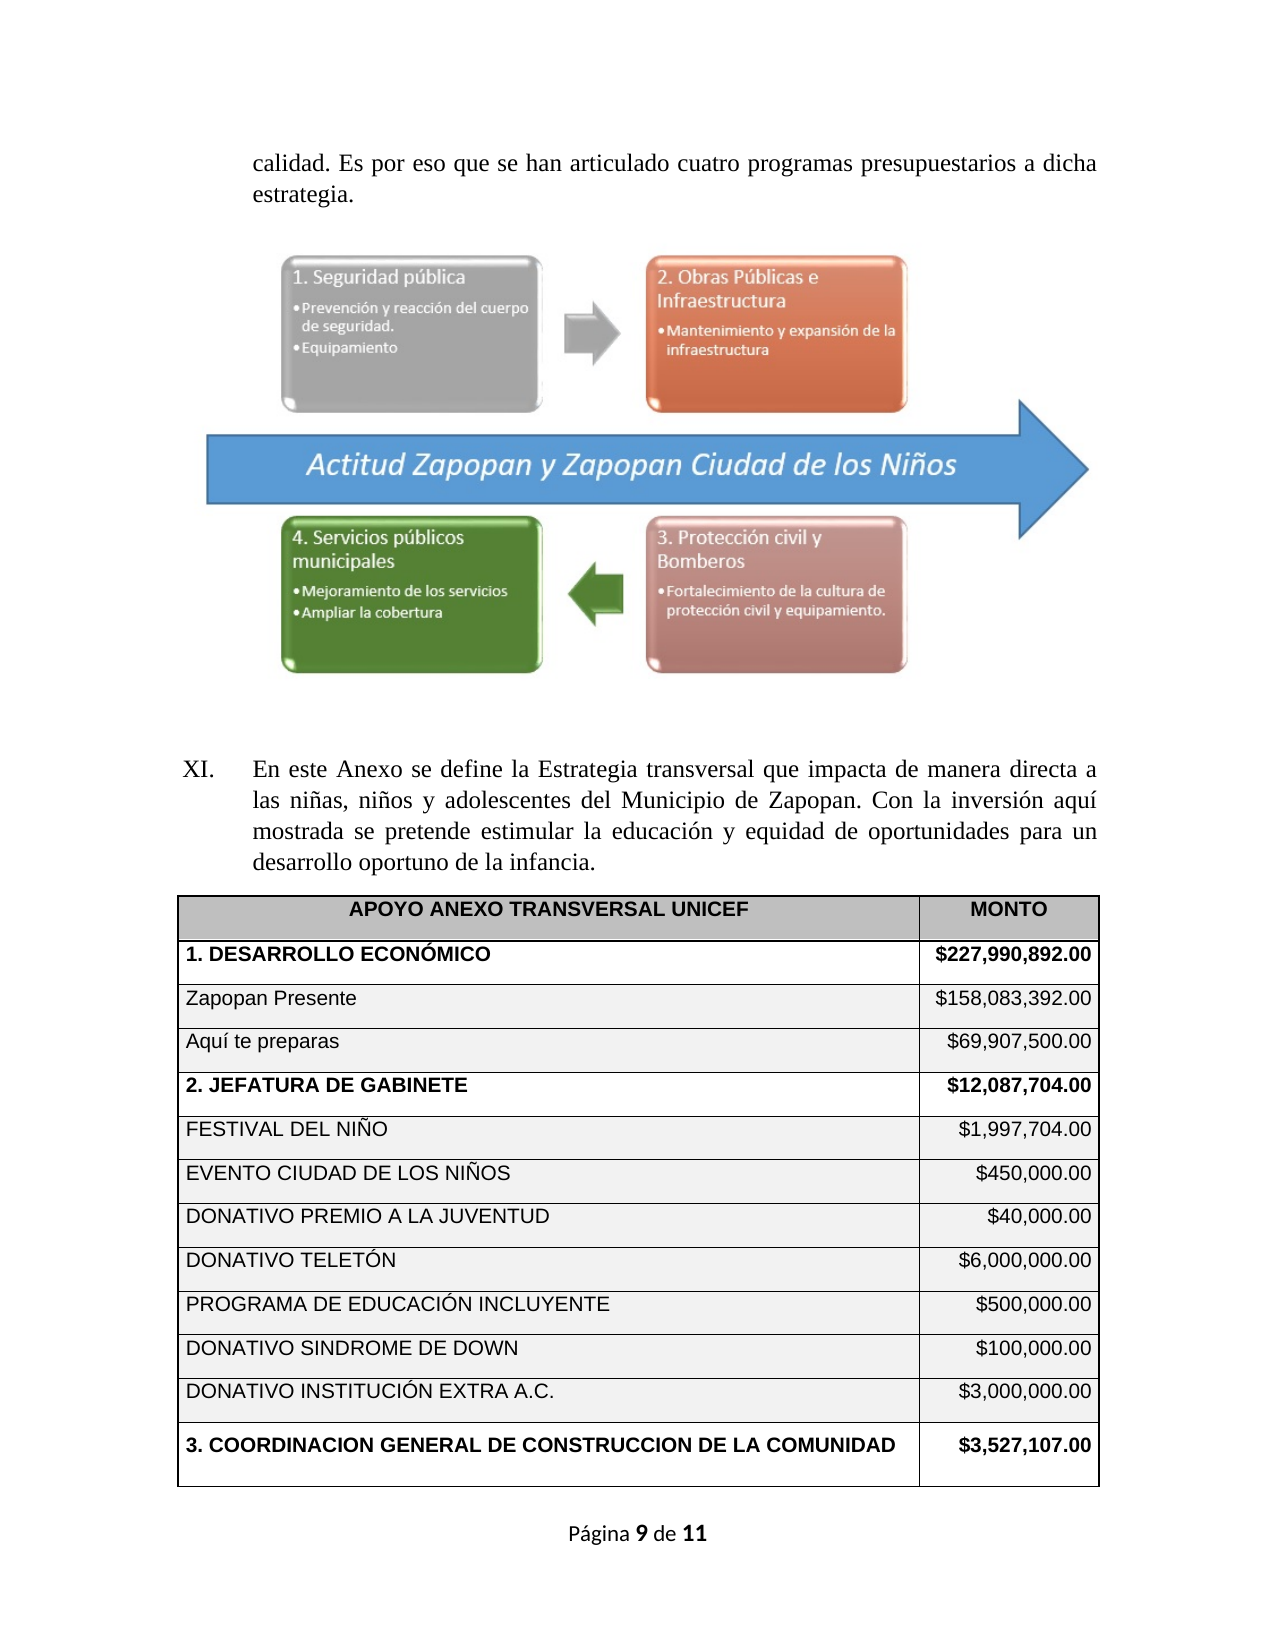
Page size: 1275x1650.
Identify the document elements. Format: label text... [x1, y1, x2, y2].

list En este Anexo se define la Estrategia transversal que impacta de manera directa a las niñas, niños y adolescentes del Municipio de Zapopan. Con la inversión aquí mostrada se pretende estimular la educación y equidad de oportunidades para un desarrollo oportuno de la infancia. [215, 754, 1098, 876]
table_cell $12,087,704.00 [920, 1073, 1098, 1116]
table_cell FESTIVAL DEL NIÑO [179, 1117, 919, 1159]
table_header APOYO ANEXO TRANSVERSAL UNICEF [179, 897, 919, 939]
table_cell $1,997,704.00 [920, 1117, 1098, 1159]
table_cell $450,000.00 [920, 1160, 1098, 1203]
picture [177, 226, 1098, 688]
table_cell DONATIVO PREMIO A LA JUVENTUD [179, 1204, 919, 1247]
table_cell $3,000,000.00 [920, 1379, 1098, 1422]
table_cell 1. DESARROLLO ECONÓMICO [179, 942, 919, 984]
table_cell $40,000.00 [920, 1204, 1098, 1247]
table_header MONTO [920, 897, 1098, 939]
table_cell DONATIVO INSTITUCIÓN EXTRA A.C. [179, 1379, 919, 1422]
table_cell $158,083,392.00 [920, 985, 1098, 1028]
table_cell $3,527,107.00 [920, 1423, 1098, 1486]
table_cell 2. JEFATURA DE GABINETE [179, 1073, 919, 1116]
table_cell EVENTO CIUDAD DE LOS NIÑOS [179, 1160, 919, 1203]
table_cell Zapopan Presente [179, 985, 919, 1028]
table_cell $500,000.00 [920, 1292, 1098, 1334]
table_cell 3. COORDINACION GENERAL DE CONSTRUCCION DE LA COMUNIDAD [179, 1423, 919, 1486]
table_cell $100,000.00 [920, 1335, 1098, 1378]
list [215, 148, 1098, 207]
table_cell $227,990,892.00 [920, 942, 1098, 984]
table_cell Aquí te preparas [179, 1029, 919, 1072]
table_cell DONATIVO SINDROME DE DOWN [179, 1335, 919, 1378]
table_cell PROGRAMA DE EDUCACIÓN INCLUYENTE [179, 1292, 919, 1334]
table_cell $6,000,000.00 [920, 1248, 1098, 1291]
table_cell $69,907,500.00 [920, 1029, 1098, 1072]
table_cell DONATIVO TELETÓN [179, 1248, 919, 1291]
